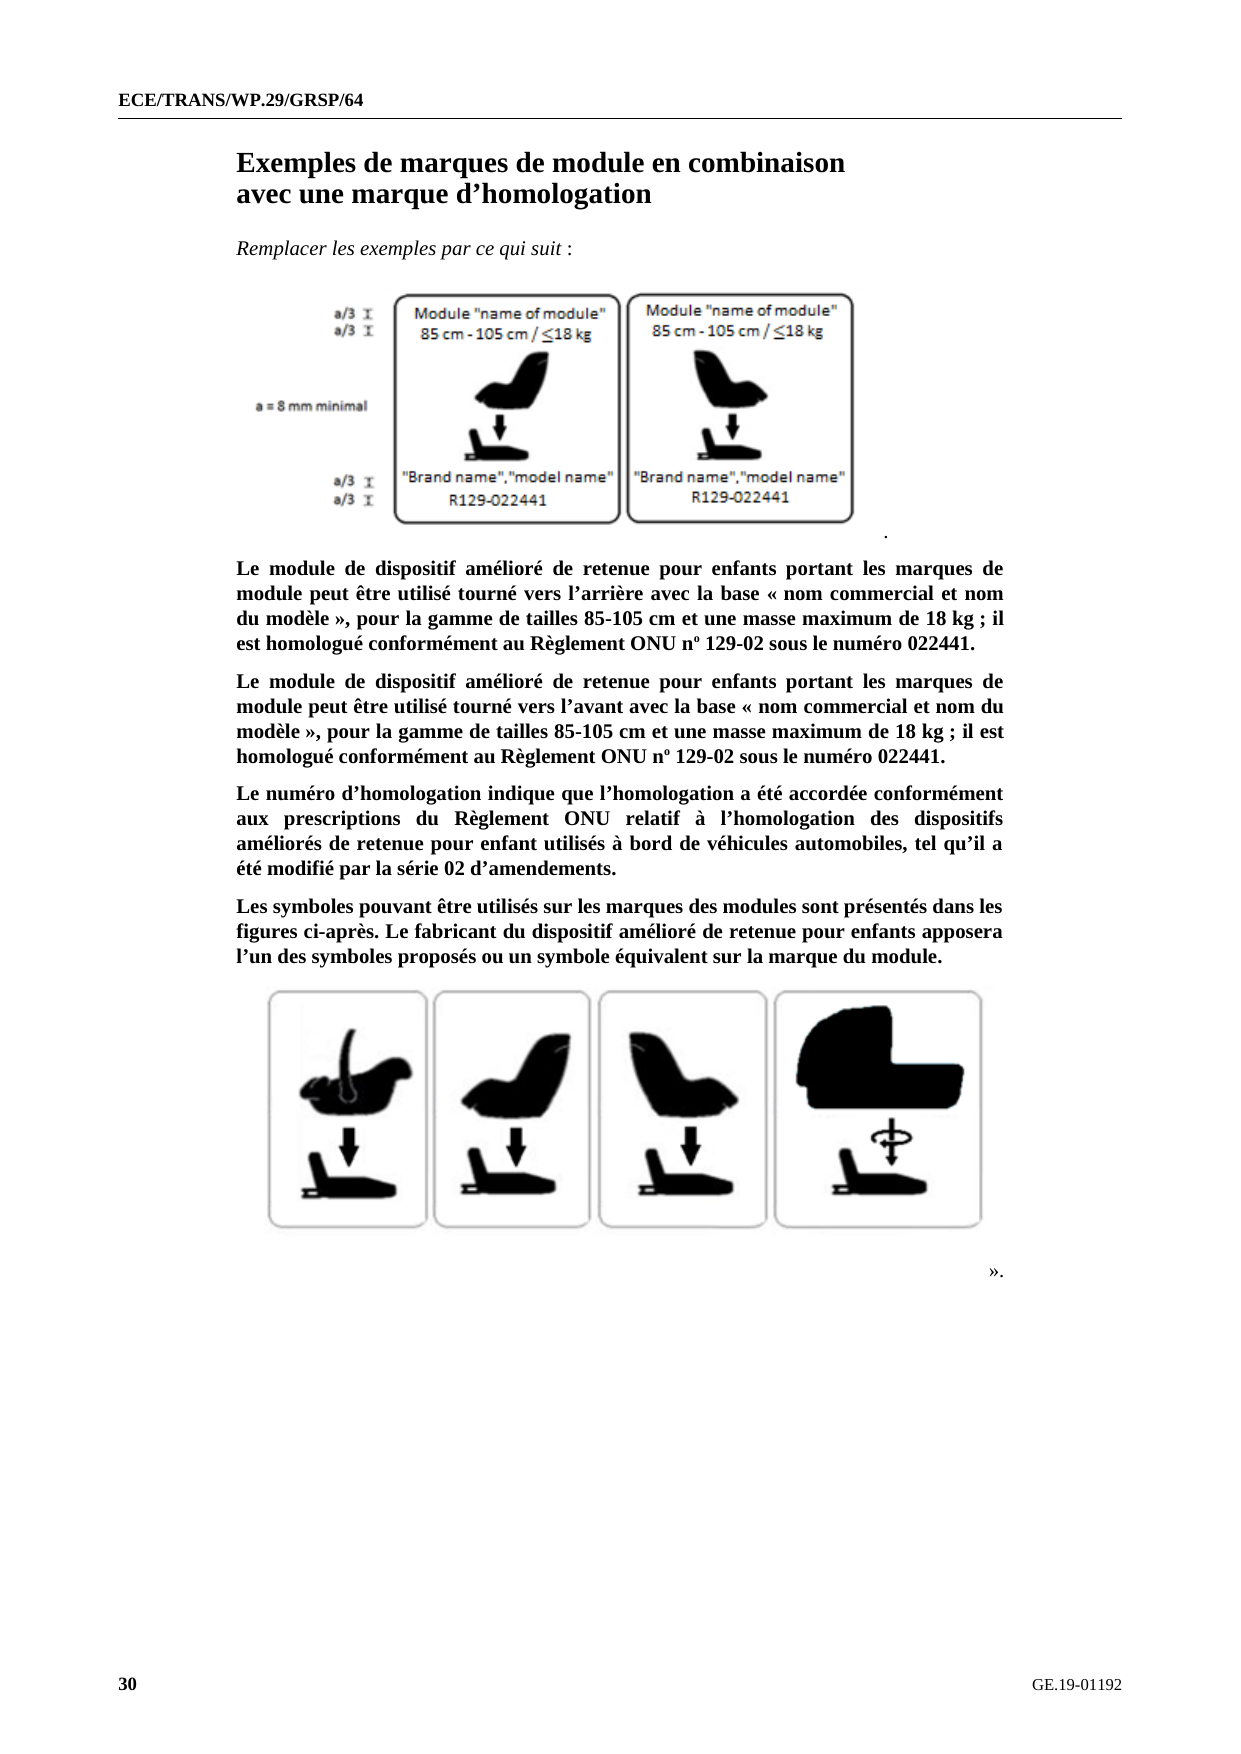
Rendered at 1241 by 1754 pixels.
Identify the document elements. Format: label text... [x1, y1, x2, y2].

picture [236, 272, 884, 539]
text Exemples de marques de module en combinaison avec une marque d’homologation [118, 148, 1004, 210]
text Le numéro d’homologation indique que l’homologation a été accordée conformément aux prescriptions du Règlement ONU relatif à l’homologation des dispositifs améliorés de retenue pour enfant utilisés à bord de véhicules automobiles, tel qu’il a été modifié par la série 02 d’amendements. [236, 780, 1004, 880]
text Remplacer les exemples par ce qui suit : [236, 235, 1004, 260]
text Les symboles pouvant être utilisés sur les marques des modules sont présentés dans les figures ci-après. Le fabricant du dispositif amélioré de retenue pour enfants apposera l’un des symboles proposés ou un symbole équivalent sur la marque du module. [236, 893, 1004, 968]
text ». [236, 1257, 1004, 1282]
text Le module de dispositif amélioré de retenue pour enfants portant les marques de module peut être utilisé tourné vers l’avant avec la base « nom commercial et nom du modèle », pour la gamme de tailles 85-105 cm et une masse maximum de 18 kg ; il est homologué conformément au Règlement ONU no 129-02 sous le numéro 022441. [236, 668, 1004, 768]
picture [254, 980, 1004, 1245]
text Le module de dispositif amélioré de retenue pour enfants portant les marques de module peut être utilisé tourné vers l’arrière avec la base « nom commercial et nom du modèle », pour la gamme de tailles 85-105 cm et une masse maximum de 18 kg ; il est homologué conformément au Règlement ONU no 129-02 sous le numéro 022441. [236, 555, 1004, 655]
